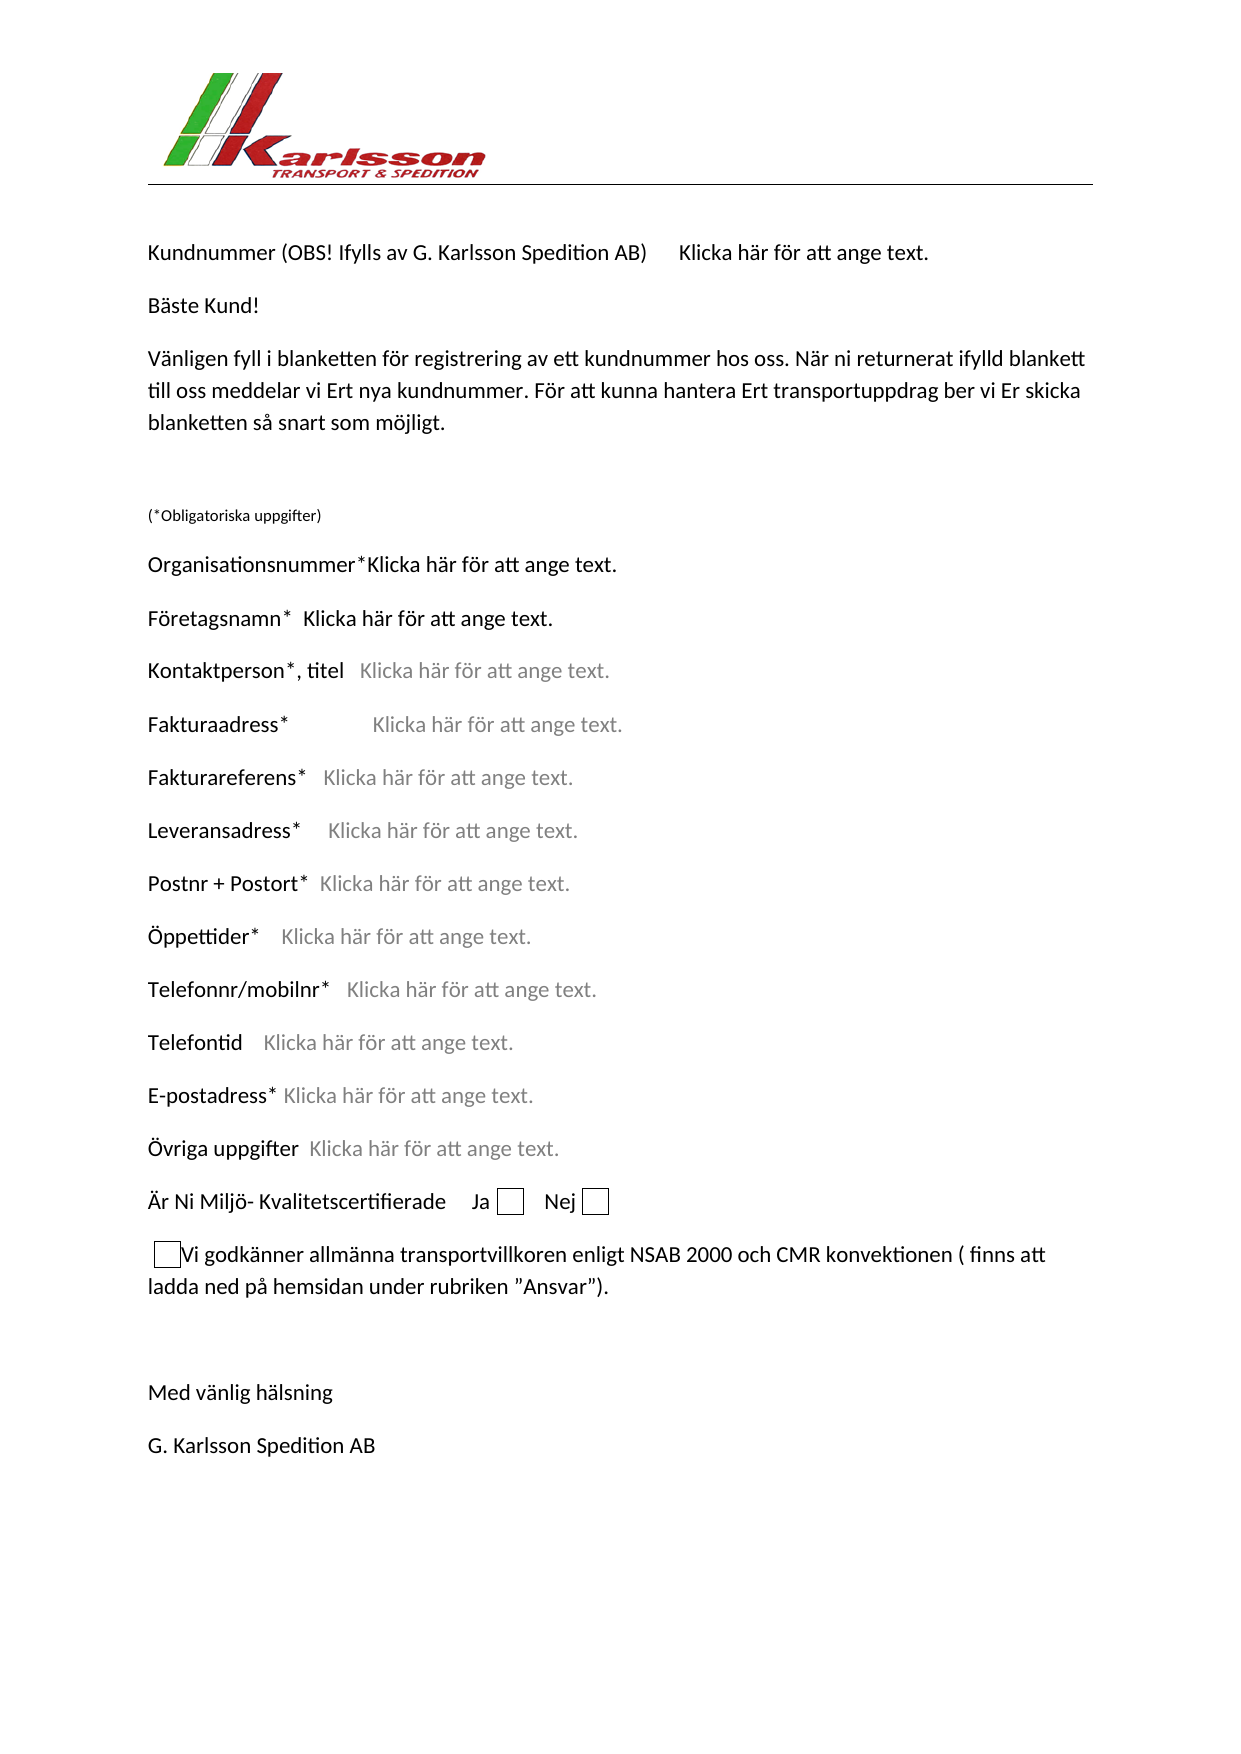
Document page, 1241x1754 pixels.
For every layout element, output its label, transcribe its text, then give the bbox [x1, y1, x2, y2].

text Är Ni Miljö- Kvalitetscertifierade Ja Nej [148, 1187, 1093, 1215]
text E-postadress* [148, 1081, 1093, 1109]
text Företagsnamn* [148, 604, 1093, 632]
text Kontaktperson*, titel [148, 657, 1093, 685]
text Organisationsnummer* [148, 551, 1093, 579]
text G. Karlsson Spedition AB [148, 1431, 1093, 1459]
text Fakturareferens* [148, 763, 1093, 791]
text Leveransadress* [148, 816, 1093, 844]
text Med vänlig hälsning [148, 1378, 1093, 1406]
text Vi godkänner allmänna transportvillkoren enligt NSAB 2000 och CMR konvektionen ( finns att ladda ned på hemsidan under rubriken ”Ansvar”). [148, 1240, 1093, 1300]
picture [147, 73, 504, 182]
text Postnr + Postort* [148, 869, 1093, 897]
text Övriga uppgifter [148, 1134, 1093, 1162]
text Öppettider* [148, 922, 1093, 950]
text Kundnummer (OBS! Ifylls av G. Karlsson Spedition AB) [148, 238, 1093, 266]
text (*Obligatoriska uppgifter) [148, 505, 1093, 526]
text Vänligen fyll i blanketten för registrering av ett kundnummer hos oss. När ni returnerat ifylld blankett till oss meddelar vi Ert nya kundnummer. För att kunna hantera Ert transportuppdrag ber vi Er skicka blanketten så snart som möjligt. [148, 344, 1093, 436]
text Telefonnr/mobilnr* [148, 975, 1093, 1003]
text Bäste Kund! [148, 291, 1093, 319]
text Fakturaadress* [148, 710, 1093, 738]
text Telefontid [148, 1028, 1093, 1056]
